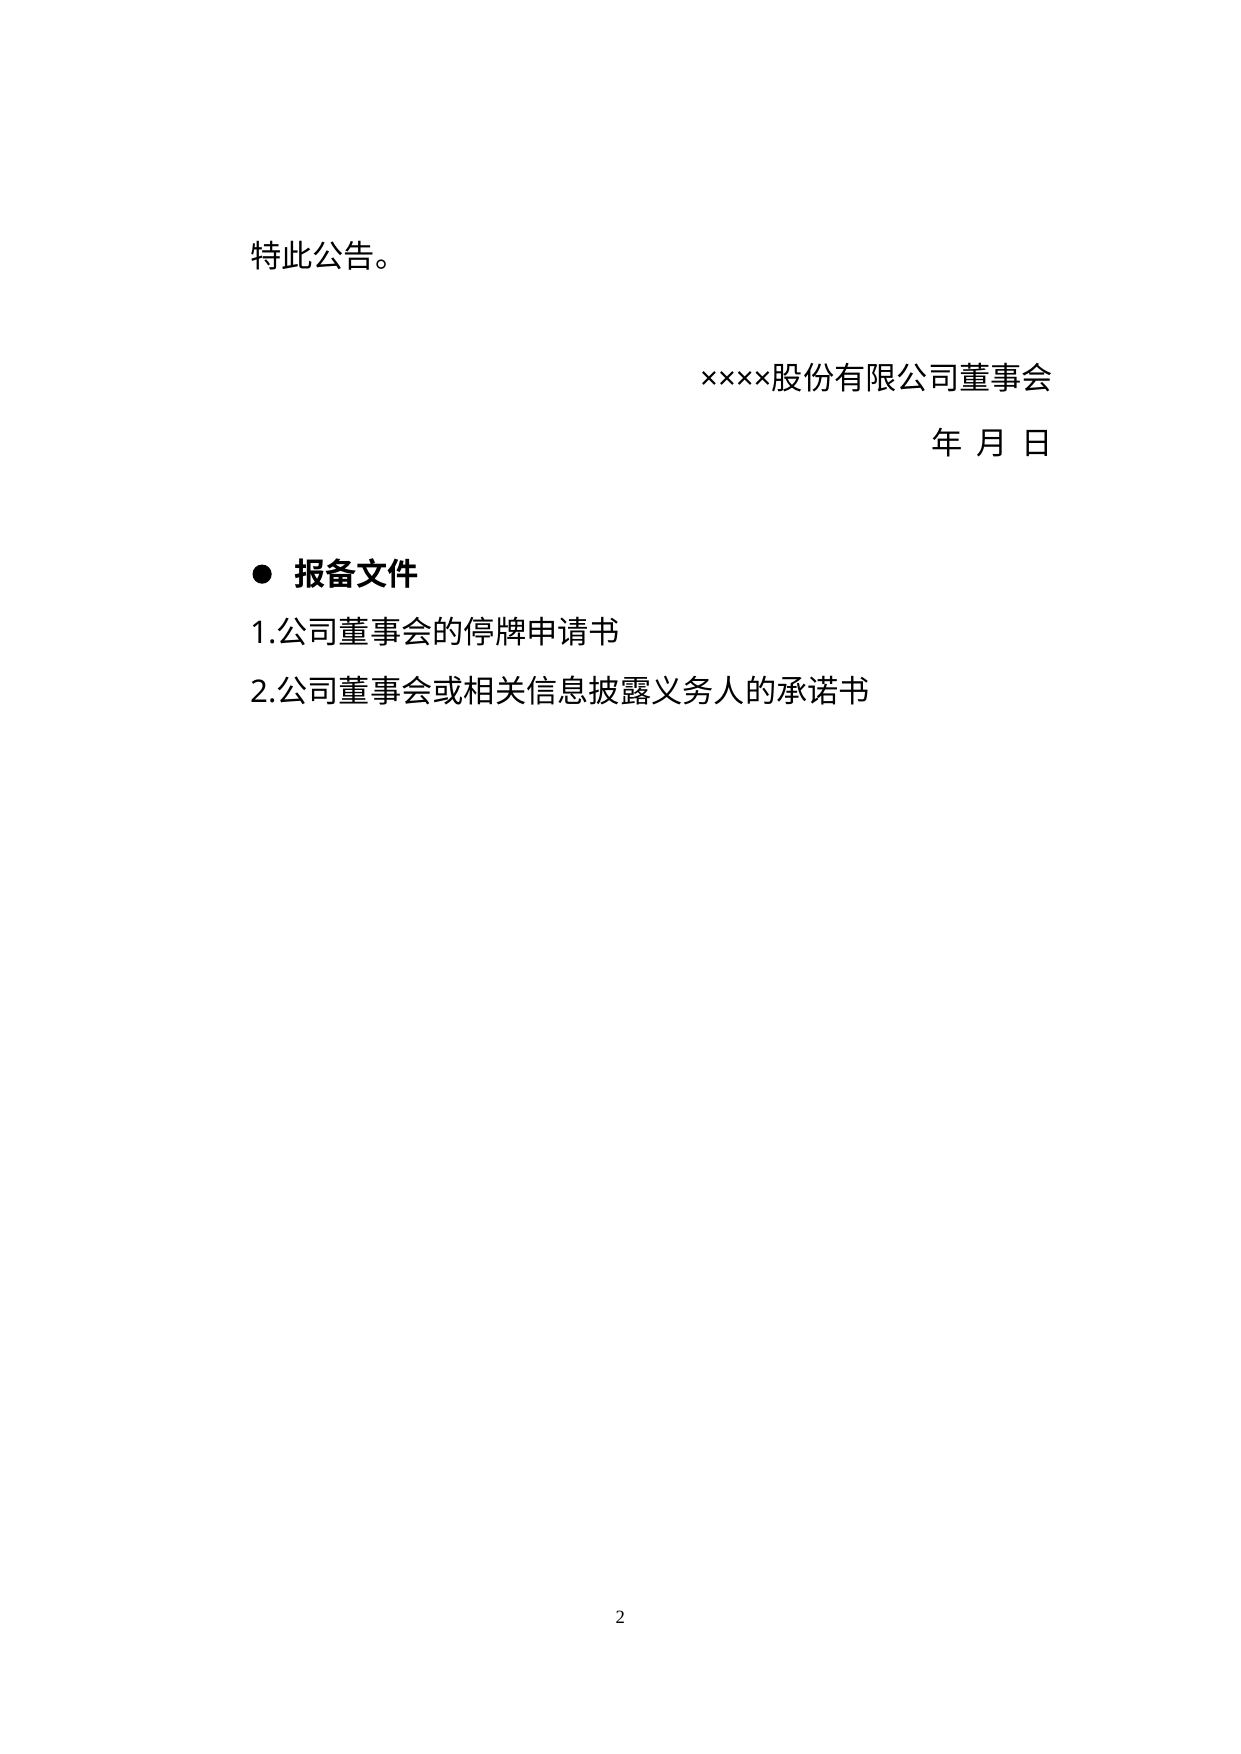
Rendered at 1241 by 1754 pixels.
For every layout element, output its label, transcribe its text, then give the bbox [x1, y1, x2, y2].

text ××××股份有限公司董事会 [187, 344, 1053, 409]
text 特此公告。 [187, 220, 1053, 279]
list 报备文件 [250, 539, 1053, 597]
text 2.公司董事会或相关信息披露义务人的承诺书 [187, 655, 1053, 714]
text 年 月 日 [187, 409, 1053, 474]
text 1.公司董事会的停牌申请书 [187, 597, 1053, 655]
